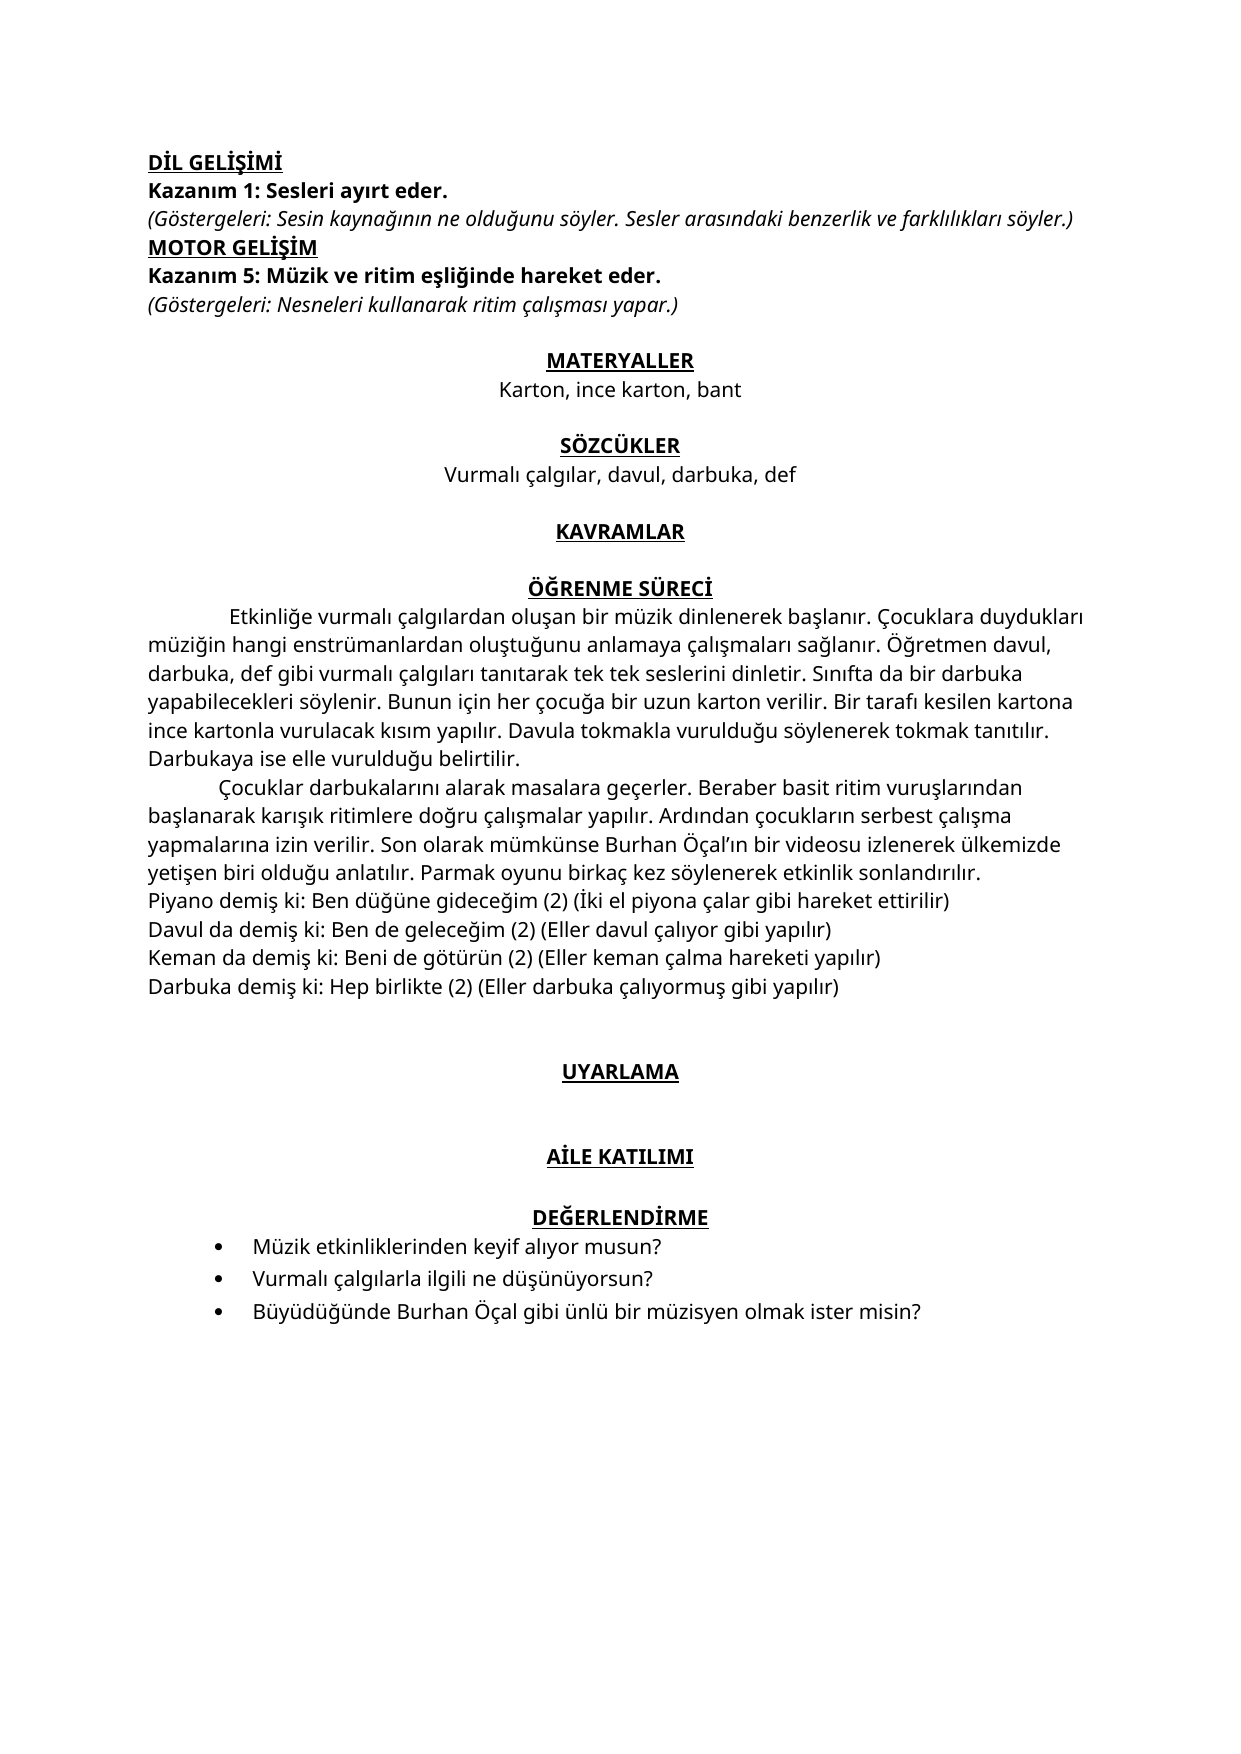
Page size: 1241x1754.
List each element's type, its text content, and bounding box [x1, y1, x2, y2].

list Büyüdüğünde Burhan Öçal gibi ünlü bir müzisyen olmak ister misin? [215, 1297, 1093, 1326]
text DEĞERLENDİRME [148, 1203, 1093, 1232]
text MOTOR GELİŞİM Kazanım 5: Müzik ve ritim eşliğinde hareket eder. (Göstergeleri: Nesneleri kullanarak ritim çalışması yapar.) [148, 233, 1093, 346]
list Vurmalı çalgılarla ilgili ne düşünüyorsun? [215, 1264, 1093, 1293]
text KAVRAMLAR [148, 517, 1093, 545]
text Karton, ince karton, bant [148, 375, 1093, 403]
text Etkinliğe vurmalı çalgılardan oluşan bir müzik dinlenerek başlanır. Çocuklara duydukları müziğin hangi enstrümanlardan oluştuğunu anlamaya çalışmaları sağlanır. Öğretmen davul, darbuka, def gibi vurmalı çalgıları tanıtarak tek tek seslerini dinletir. Sınıfta da bir darbuka yapabilecekleri söylenir. Bunun için her çocuğa bir uzun karton verilir. Bir tarafı kesilen kartona ince kartonla vurulacak kısım yapılır. Davula tokmakla vurulduğu söylenerek tokmak tanıtılır. Darbukaya ise elle vurulduğu belirtilir. [148, 602, 1093, 773]
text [148, 148, 1093, 233]
text Davul da demiş ki: Ben de geleceğim (2) (Eller davul çalıyor gibi yapılır) [148, 915, 1093, 943]
text ÖĞRENME SÜRECİ [148, 574, 1093, 602]
text UYARLAMA [148, 1057, 1093, 1086]
text Vurmalı çalgılar, davul, darbuka, def [148, 460, 1093, 488]
text Darbuka demiş ki: Hep birlikte (2) (Eller darbuka çalıyormuş gibi yapılır) [148, 972, 1093, 1000]
text MATERYALLER [148, 346, 1093, 375]
list Müzik etkinliklerinden keyif alıyor musun? [215, 1232, 1093, 1260]
text Çocuklar darbukalarını alarak masalara geçerler. Beraber basit ritim vuruşlarından başlanarak karışık ritimlere doğru çalışmalar yapılır. Ardından çocukların serbest çalışma yapmalarına izin verilir. Son olarak mümkünse Burhan Öçal’ın bir videosu izlenerek ülkemizde yetişen biri olduğu anlatılır. Parmak oyunu birkaç kez söylenerek etkinlik sonlandırılır. [148, 773, 1093, 887]
text AİLE KATILIMI [148, 1142, 1093, 1171]
text SÖZCÜKLER [148, 432, 1093, 460]
text Keman da demiş ki: Beni de götürün (2) (Eller keman çalma hareketi yapılır) [148, 943, 1093, 972]
text Piyano demiş ki: Ben düğüne gideceğim (2) (İki el piyona çalar gibi hareket ettirilir) [148, 887, 1093, 915]
